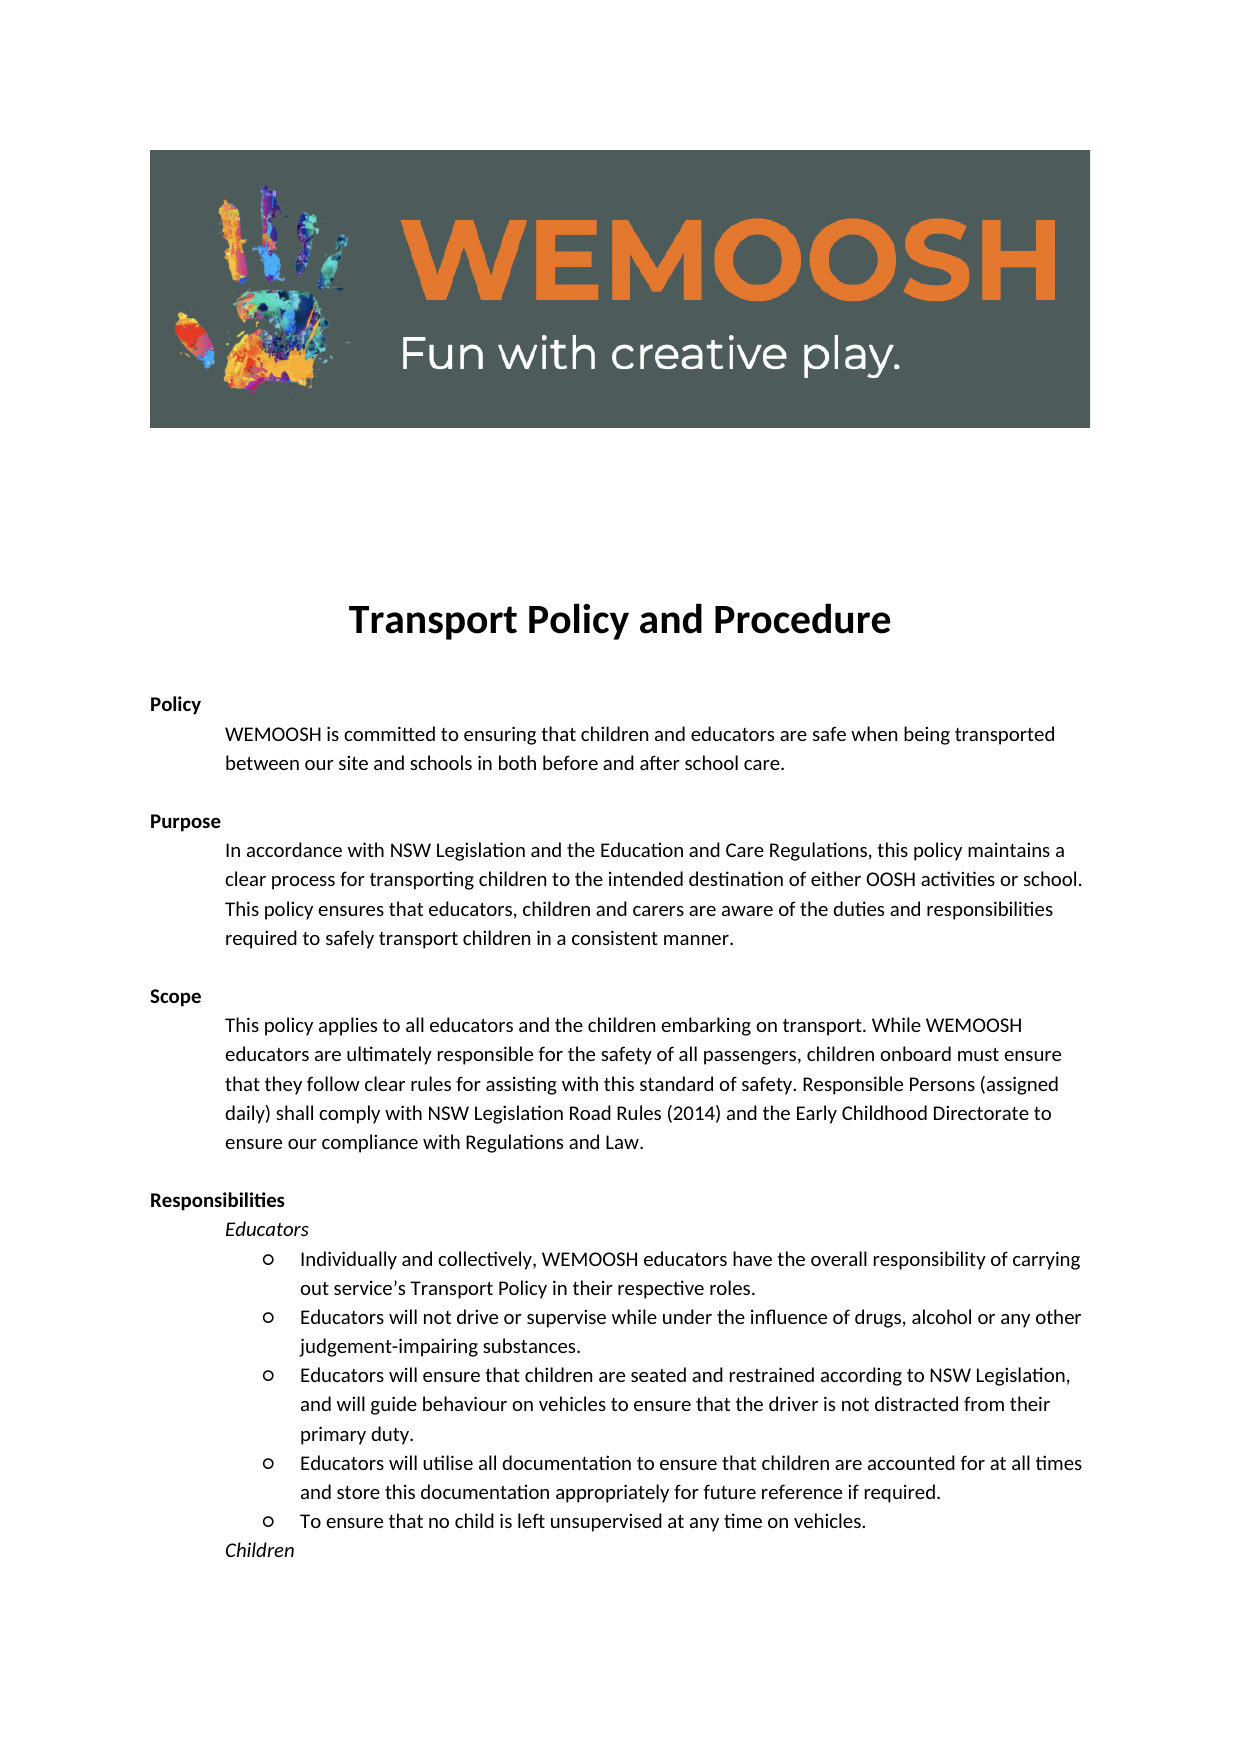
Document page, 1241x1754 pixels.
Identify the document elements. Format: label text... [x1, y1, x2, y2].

text Responsibilities [150, 1187, 1090, 1213]
picture [150, 150, 1091, 428]
list Educators will not drive or supervise while under the influence of drugs, alcohol or any other judgement-impairing substances. [262, 1304, 1090, 1359]
text Scope [150, 983, 1090, 1009]
list To ensure that no child is left unsupervised at any time on vehicles. [262, 1508, 1090, 1534]
list Educators will ensure that children are seated and restrained according to NSW Legislation, and will guide behaviour on vehicles to ensure that the driver is not distracted from their primary duty. [262, 1362, 1090, 1446]
text WEMOOSH is committed to ensuring that children and educators are safe when being transported between our site and schools in both before and after school care. [225, 721, 1090, 775]
text Educators [225, 1217, 1090, 1242]
text This policy applies to all educators and the children embarking on transport. While WEMOOSH educators are ultimately responsible for the safety of all passengers, children onboard must ensure that they follow clear rules for assisting with this standard of safety. Responsible Persons (assigned daily) shall comply with NSW Legislation Road Rules (2014) and the Early Childhood Directorate to ensure our compliance with Regulations and Law. [225, 1012, 1090, 1154]
text Purpose [150, 808, 1090, 834]
text Children [150, 1537, 1090, 1563]
text In accordance with NSW Legislation and the Education and Care Regulations, this policy maintains a clear process for transporting children to the intended destination of either OOSH activities or school. This policy ensures that educators, children and carers are aware of the duties and responsibilities required to safely transport children in a consistent manner. [225, 837, 1090, 950]
list Educators will utilise all documentation to ensure that children are accounted for at all times and store this documentation appropriately for future reference if required. [262, 1450, 1090, 1504]
list Individually and collectively, WEMOOSH educators have the overall responsibility of carrying out service’s Transport Policy in their respective roles. [262, 1246, 1090, 1300]
text Policy [150, 692, 1090, 717]
subtitle Transport Policy and Procedure [150, 593, 1090, 644]
